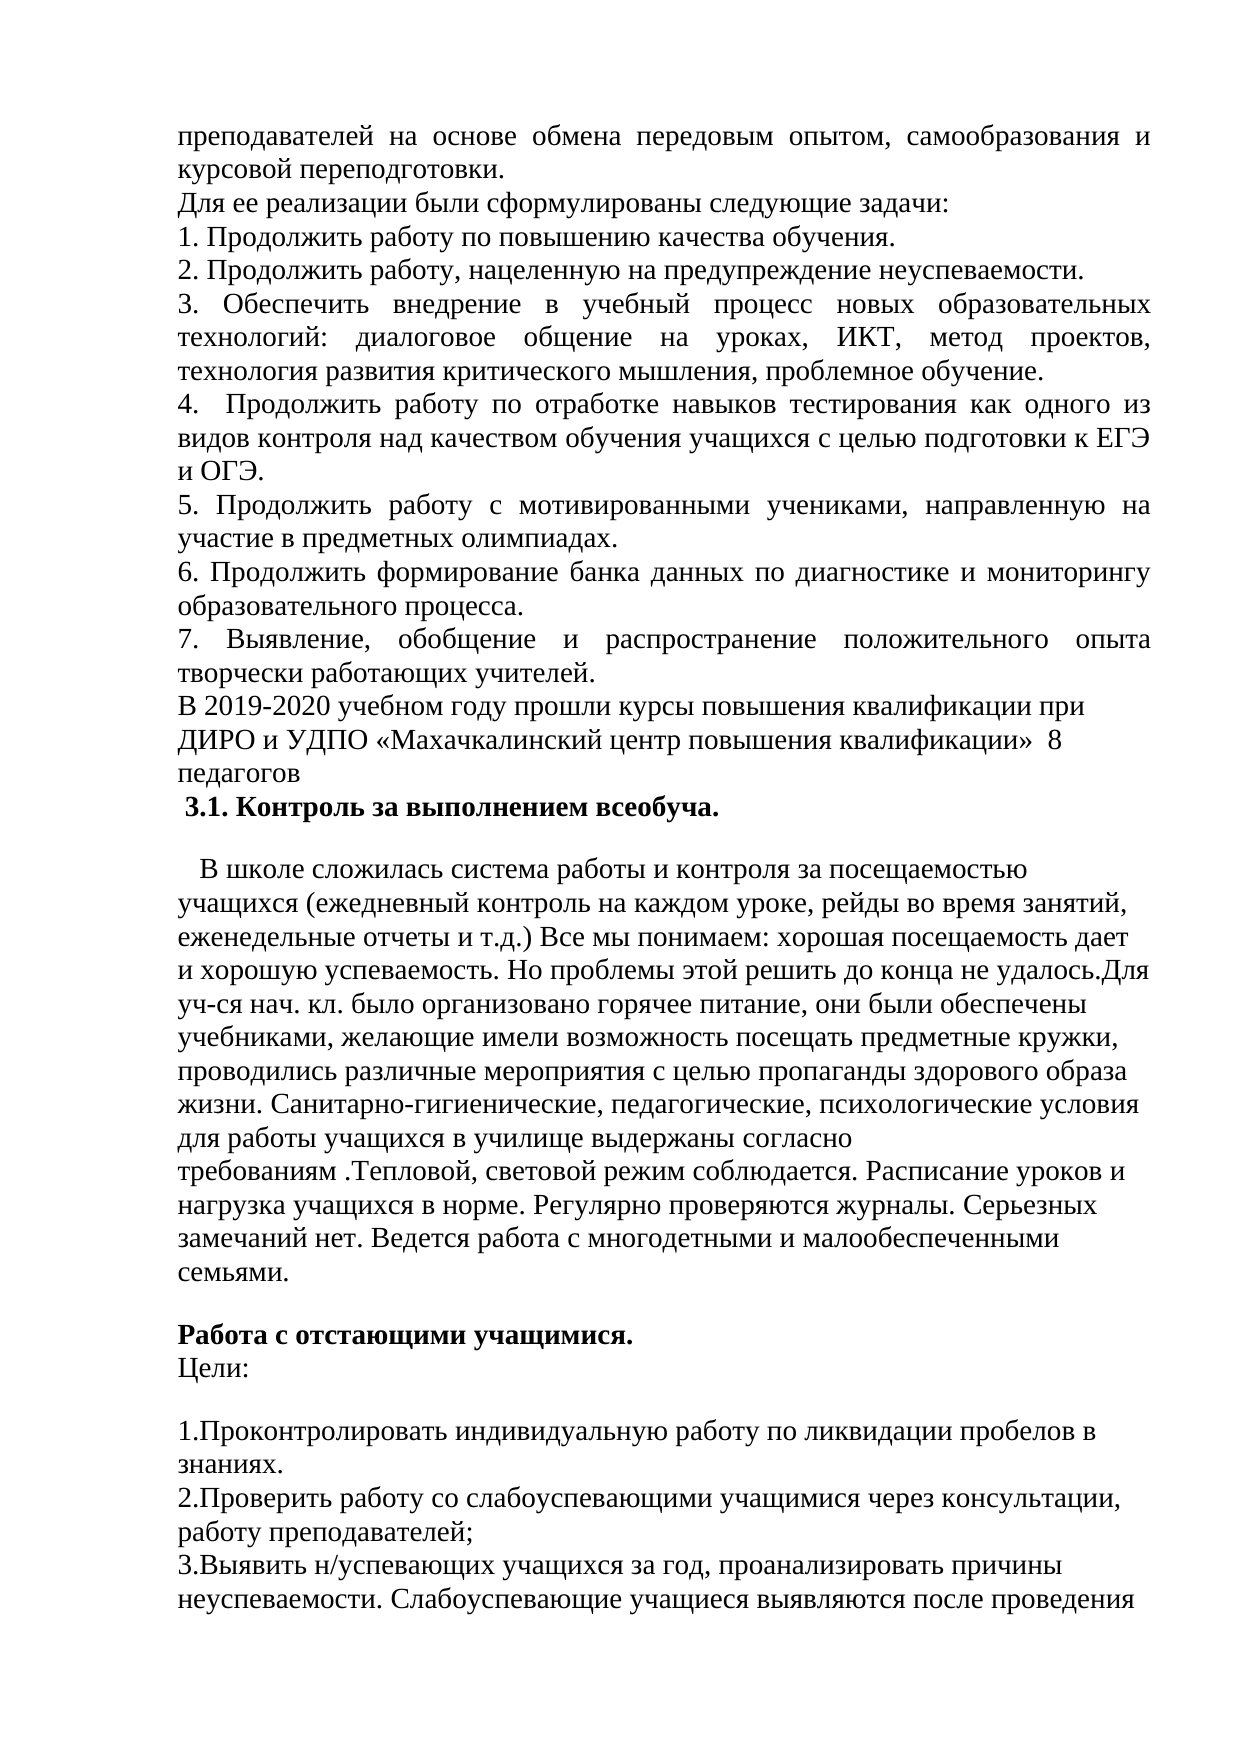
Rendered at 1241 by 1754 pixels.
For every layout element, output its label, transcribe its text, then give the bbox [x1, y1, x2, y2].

text 7. Выявление, обобщение и распространение положительного опыта творчески работающих учителей. [177, 621, 1152, 688]
text 6. Продолжить формирование банка данных по диагностике и мониторингу образовательного процесса. [177, 554, 1152, 621]
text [177, 1547, 1152, 1614]
text 1.Проконтролировать индивидуальную работу по ликвидации пробелов в знаниях. [177, 1413, 1152, 1480]
text 3. Обеспечить внедрение в учебный процесс новых образовательных технологий: диалоговое общение на уроках, ИКТ, метод проектов, технология развития критического мышления, проблемное обучение. [177, 286, 1152, 386]
text 5. Продолжить работу с мотивированными учениками, направленную на участие в предметных олимпиадах. [177, 487, 1152, 554]
text 3.1. Контроль за выполнением всеобуча. [177, 789, 1152, 822]
text В школе сложилась система работы и контроля за посещаемостью учащихся (ежедневный контроль на каждом уроке, рейды во время занятий, еженедельные отчеты и т.д.) Все мы понимаем: хорошая посещаемость дает и хорошую успеваемость. Но проблемы этой решить до конца не удалось.Для уч-ся нач. кл. было организовано горячее питание, они были обеспечены учебниками, желающие имели возможность посещать предметные кружки, проводились различные мероприятия с целью пропаганды здорового образа жизни. Санитарно-гигиенические, педагогические, психологические условия для работы учащихся в училище выдержаны согласно требованиям .Тепловой, световой режим соблюдается. Расписание уроков и нагрузка учащихся в норме. Регулярно проверяются журналы. Серьезных замечаний нет. Ведется работа с многодетными и малообеспеченными семьями. [177, 852, 1152, 1288]
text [177, 118, 1152, 185]
text Для ее реализации были сформулированы следующие задачи: [177, 185, 1152, 219]
text Работа с отстающими учащимися. [177, 1317, 1152, 1350]
text Цели: [177, 1350, 1152, 1384]
text В 2019-2020 учебном году прошли курсы повышения квалификации при ДИРО и УДПО «Махачкалинский центр повышения квалификации» 8 педагогов [177, 688, 1152, 789]
text 2. Продолжить работу, нацеленную на предупреждение неуспеваемости. [177, 252, 1152, 286]
text 1. Продолжить работу по повышению качества обучения. [177, 219, 1152, 252]
text 4. Продолжить работу по отработке навыков тестирования как одного из видов контроля над качеством обучения учащихся с целью подготовки к ЕГЭ и ОГЭ. [177, 386, 1152, 487]
text 2.Проверить работу со слабоуспевающими учащимися через консультации, работу преподавателей; [177, 1480, 1152, 1547]
